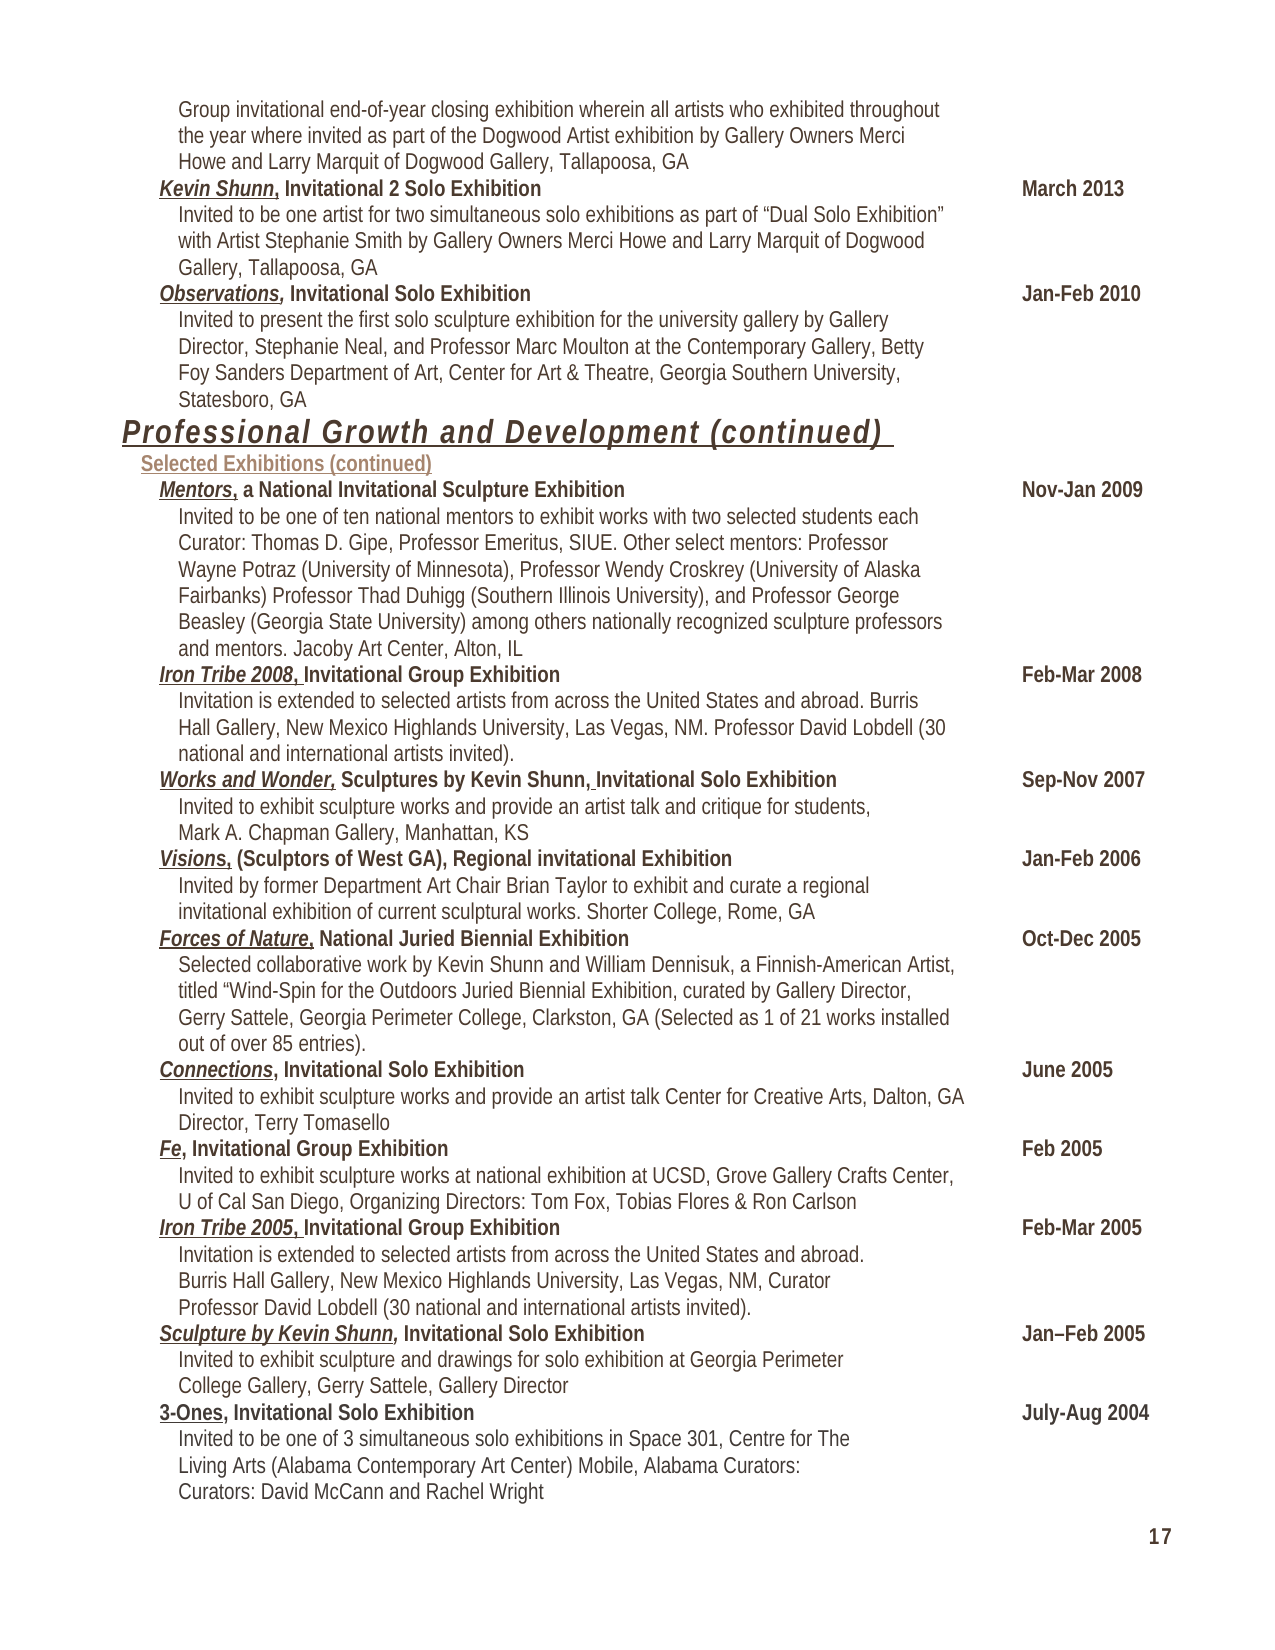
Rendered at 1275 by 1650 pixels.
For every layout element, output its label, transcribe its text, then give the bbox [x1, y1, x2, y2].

text Mentors, a National Invitational Sculpture Exhibition Nov-Jan 2009 [159, 476, 1171, 503]
text Invited to exhibit sculpture works and provide an artist talk and critique for students, Mark A. Chapman Gallery, Manhattan, KS [178, 793, 909, 845]
text Invited to exhibit sculpture works and provide an artist talk Center for Creative Arts, Dalton, GA Director, Terry Tomasello [178, 1083, 970, 1135]
text Iron Tribe 2008, Invitational Group Exhibition Feb-Mar 2008 [159, 661, 1172, 687]
subtitle Professional Growth and Development (continued) [122, 412, 1172, 450]
text Forces of Nature, National Juried Biennial Exhibition Oct-Dec 2005 [159, 924, 1171, 951]
text Invited to be one artist for two simultaneous solo exhibitions as part of “Dual Solo Exhibition” with Artist Stephanie Smith by Gallery Owners Merci Howe and Larry Marquit of Dogwood Gallery, Tallapoosa, GA [178, 201, 946, 280]
text Invited by former Department Art Chair Brian Taylor to exhibit and curate a regional invitational exhibition of current sculptural works. Shorter College, Rome, GA [178, 872, 942, 924]
text Fe, Invitational Group Exhibition Feb 2005 [159, 1135, 1167, 1162]
text Connections, Invitational Solo Exhibition June 2005 [159, 1056, 1172, 1083]
text Invited to exhibit sculpture works at national exhibition at UCSD, Grove Gallery Crafts Center, U of Cal San Diego, Organizing Directors: Tom Fox, Tobias Flores & Ron Carlson [178, 1162, 970, 1214]
text Invited to present the first solo sculpture exhibition for the university gallery by Gallery Director, Stephanie Neal, and Professor Marc Moulton at the Contemporary Gallery, Betty Foy Sanders Department of Art, Center for Art & Theatre, Georgia Southern University, Statesboro, GA [178, 306, 956, 412]
text Kevin Shunn, Invitational 2 Solo Exhibition March 2013 [159, 175, 1171, 201]
text Group invitational end-of-year closing exhibition wherein all artists who exhibited throughout the year where invited as part of the Dogwood Artist exhibition by Gallery Owners Merci Howe and Larry Marquit of Dogwood Gallery, Tallapoosa, GA [178, 96, 947, 175]
text Invitation is extended to selected artists from across the United States and abroad. Burris Hall Gallery, New Mexico Highlands University, Las Vegas, NM, Curator Professor David Lobdell (30 national and international artists invited). [178, 1241, 872, 1320]
text Invitation is extended to selected artists from across the United States and abroad. Burris Hall Gallery, New Mexico Highlands University, Las Vegas, NM. Professor David Lobdell (30 national and international artists invited). [178, 687, 947, 766]
text Invited to exhibit sculpture and drawings for solo exhibition at Georgia Perimeter College Gallery, Gerry Sattele, Gallery Director [178, 1346, 872, 1399]
text Visions, (Sculptors of West GA), Regional invitational Exhibition Jan-Feb 2006 [159, 845, 1190, 872]
text Sculpture by Kevin Shunn, Invitational Solo Exhibition Jan–Feb 2005 [159, 1320, 1172, 1346]
text Works and Wonder, Sculptures by Kevin Shunn, Invitational Solo Exhibition Sep-Nov 2007 [159, 766, 1181, 793]
text Selected collaborative work by Kevin Shunn and William Dennisuk, a Finnish-American Artist, titled “Wind-Spin for the Outdoors Juried Biennial Exhibition, curated by Gallery Director, Gerry Sattele, Georgia Perimeter College, Clarkston, GA (Selected as 1 of 21 works installed out of over 85 entries). [178, 951, 956, 1056]
text Iron Tribe 2005, Invitational Group Exhibition Feb-Mar 2005 [159, 1214, 1172, 1241]
text Observations, Invitational Solo Exhibition Jan-Feb 2010 [159, 280, 1172, 306]
text Invited to be one of 3 simultaneous solo exhibitions in Space 301, Centre for The Living Arts (Alabama Contemporary Art Center) Mobile, Alabama Curators: Curators: David McCann and Rachel Wright [178, 1425, 872, 1504]
text Invited to be one of ten national mentors to exhibit works with two selected students each Curator: Thomas D. Gipe, Professor Emeritus, SIUE. Other select mentors: Professor Wayne Potraz (University of Minnesota), Professor Wendy Croskrey (University of Alaska Fairbanks) Professor Thad Duhigg (Southern Illinois University), and Professor George Beasley (Georgia State University) among others nationally recognized sculpture professors and mentors. Jacoby Art Center, Alton, IL [178, 503, 947, 661]
text 3-Ones, Invitational Solo Exhibition July-Aug 2004 [159, 1399, 1172, 1425]
text Selected Exhibitions (continued) [141, 450, 1172, 476]
